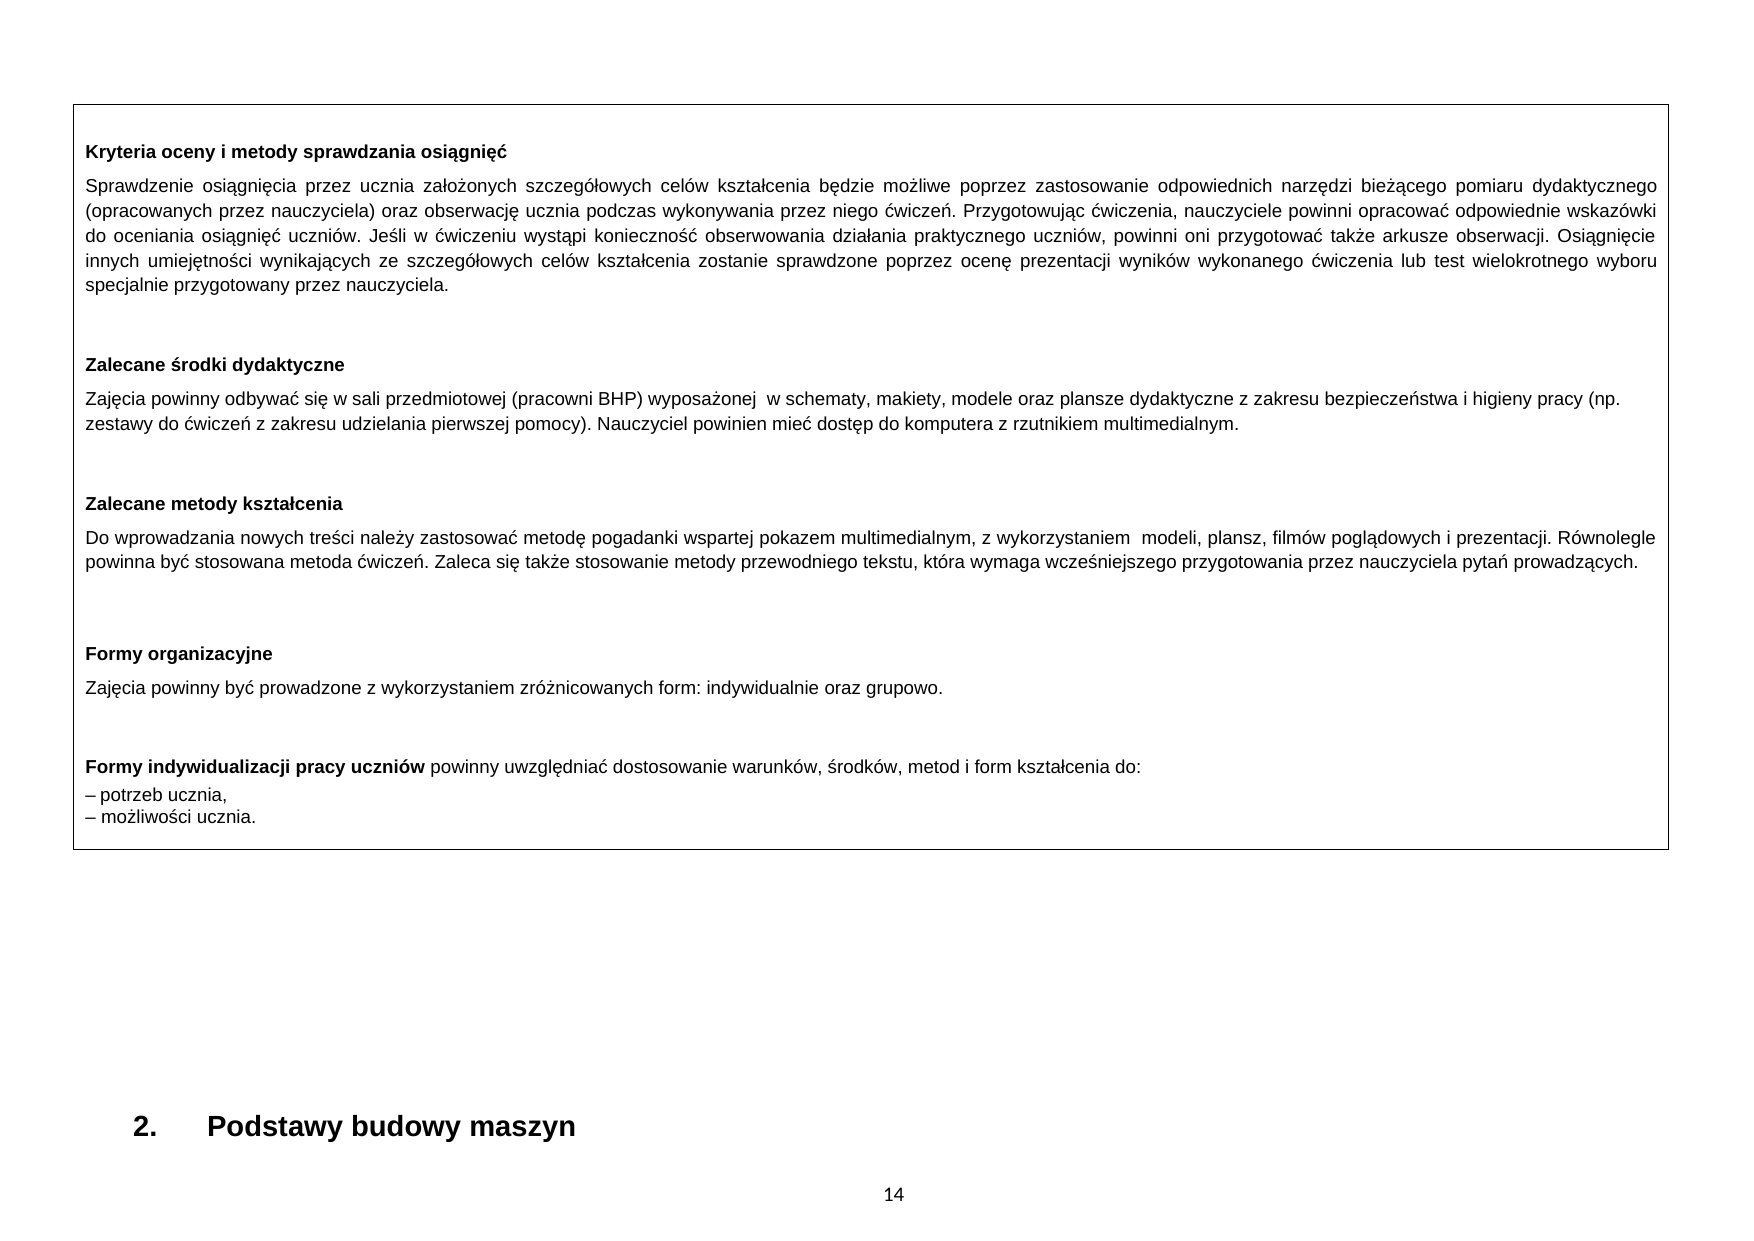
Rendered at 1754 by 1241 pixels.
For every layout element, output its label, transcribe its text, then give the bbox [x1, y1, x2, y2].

text 2. Podstawy budowy maszyn [133, 1108, 1654, 1142]
table_header Kryteria oceny i metody sprawdzania osiągnięć Sprawdzenie osiągnięcia przez ucznia założonych szczegółowych celów kształcenia będzie możliwe poprzez zastosowanie odpowiednich narzędzi bieżącego pomiaru dydaktycznego (opracowanych przez nauczyciela) oraz obserwację ucznia podczas wykonywania przez niego ćwiczeń. Przygotowując ćwiczenia, nauczyciele powinni opracować odpowiednie wskazówki do oceniania osiągnięć uczniów. Jeśli w ćwiczeniu wystąpi konieczność obserwowania działania praktycznego uczniów, powinni oni przygotować także arkusze obserwacji. Osiągnięcie innych umiejętności wynikających ze szczegółowych celów kształcenia zostanie sprawdzone poprzez ocenę prezentacji wyników wykonanego ćwiczenia lub test wielokrotnego wyboru specjalnie przygotowany przez nauczyciela. Zalecane środki dydaktyczne Zajęcia powinny odbywać się w sali przedmiotowej (pracowni BHP) wyposażonej w schematy, makiety, modele oraz plansze dydaktyczne z zakresu bezpieczeństwa i higieny pracy (np. zestawy do ćwiczeń z zakresu udzielania pierwszej pomocy). Nauczyciel powinien mieć dostęp do komputera z rzutnikiem multimedialnym. Zalecane metody kształcenia Do wprowadzania nowych treści należy zastosować metodę pogadanki wspartej pokazem multimedialnym, z wykorzystaniem modeli, plansz, filmów poglądowych i prezentacji. Równolegle powinna być stosowana metoda ćwiczeń. Zaleca się także stosowanie metody przewodniego tekstu, która wymaga wcześniejszego przygotowania przez nauczyciela pytań prowadzących. Formy organizacyjne Zajęcia powinny być prowadzone z wykorzystaniem zróżnicowanych form: indywidualnie oraz grupowo. Formy indywidualizacji pracy uczniów powinny uwzględniać dostosowanie warunków, środków, metod i form kształcenia do: – potrzeb ucznia, – możliwości ucznia. [74, 105, 1668, 849]
